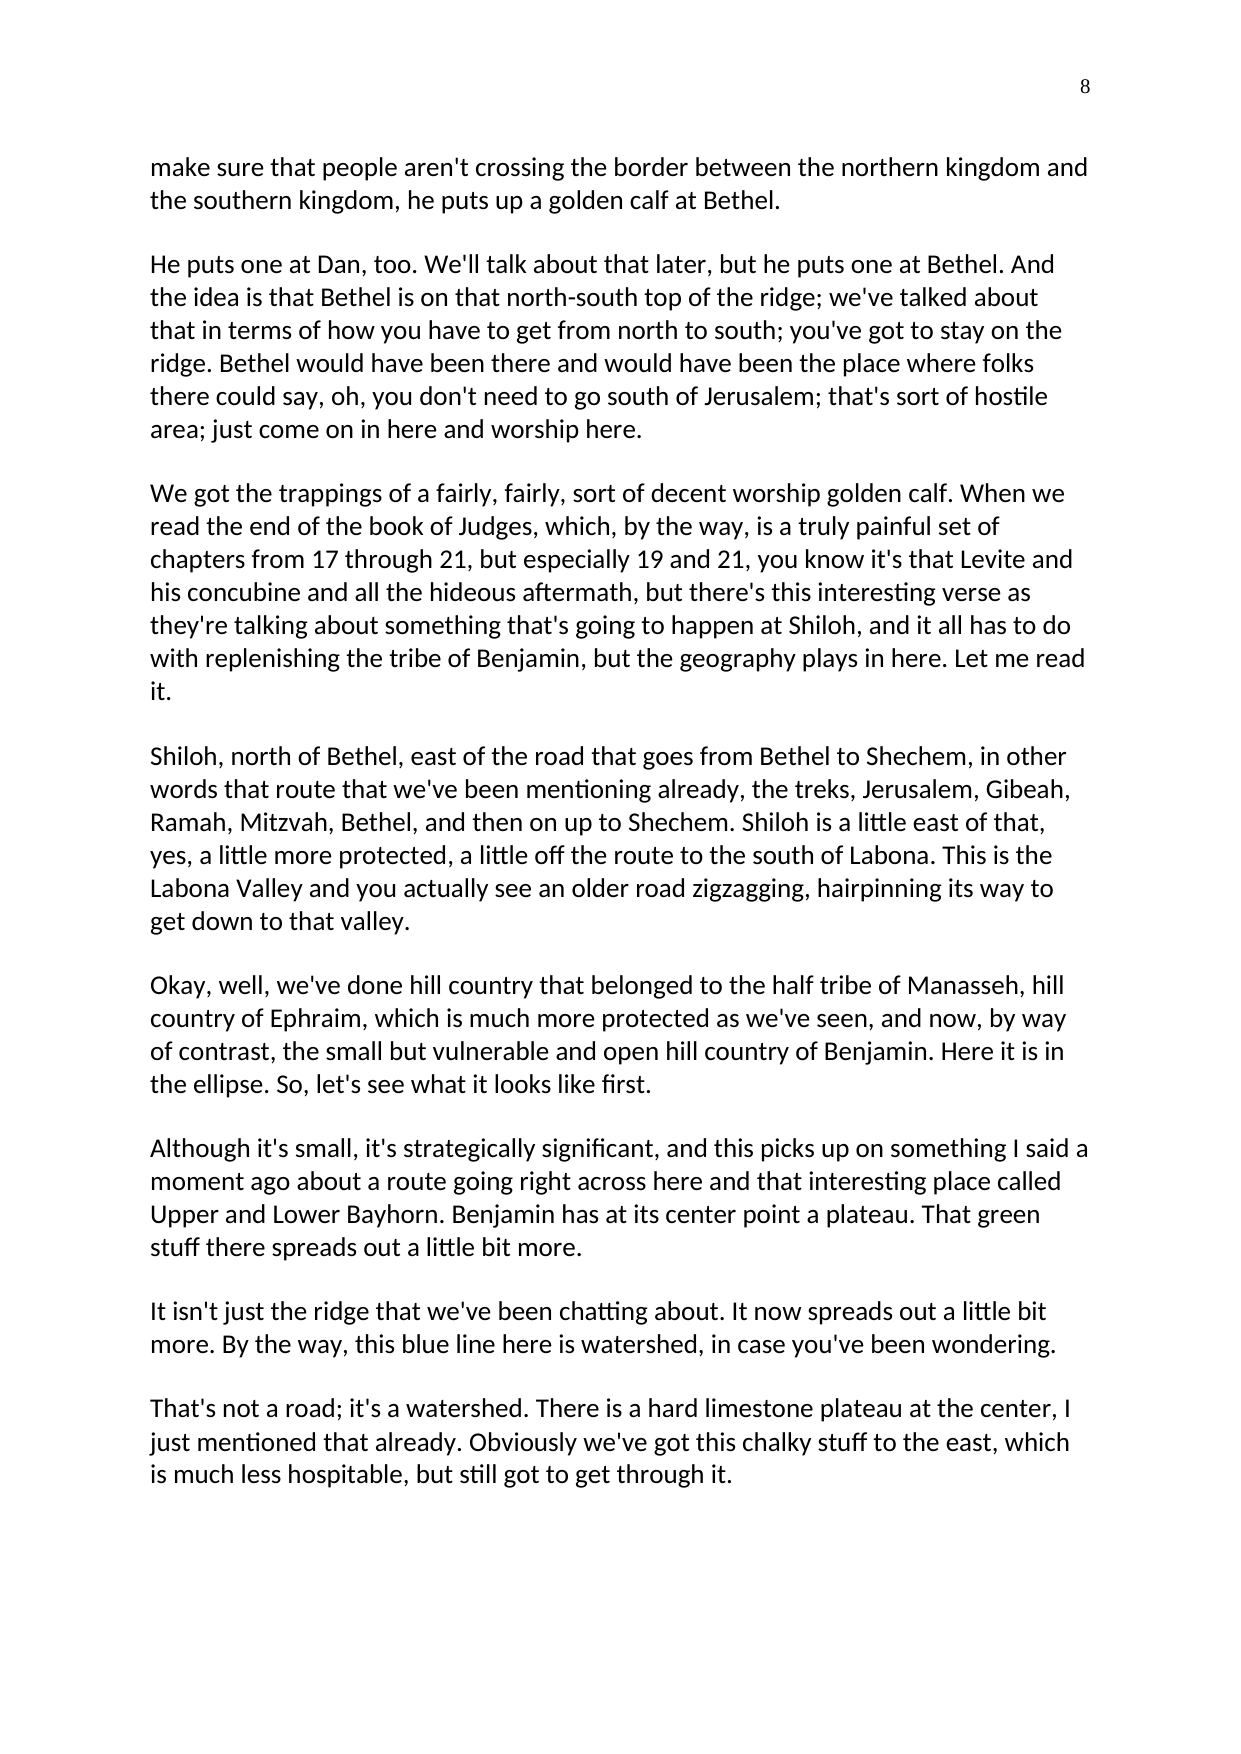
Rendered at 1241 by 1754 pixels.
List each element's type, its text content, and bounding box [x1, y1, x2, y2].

text He puts one at Dan, too. We'll talk about that later, but he puts one at Bethel. And the idea is that Bethel is on that north-south top of the ridge; we've talked about that in terms of how you have to get from north to south; you've got to stay on the ridge. Bethel would have been there and would have been the place where folks there could say, oh, you don't need to go south of Jerusalem; that's sort of hostile area; just come on in here and worship here. [150, 247, 1090, 445]
text Although it's small, it's strategically significant, and this picks up on something I said a moment ago about a route going right across here and that interesting place called Upper and Lower Bayhorn. Benjamin has at its center point a plateau. That green stuff there spreads out a little bit more. [150, 1131, 1090, 1263]
text Shiloh, north of Bethel, east of the road that goes from Bethel to Shechem, in other words that route that we've been mentioning already, the treks, Jerusalem, Gibeah, Ramah, Mitzvah, Bethel, and then on up to Shechem. Shiloh is a little east of that, yes, a little more protected, a little off the route to the south of Labona. This is the Labona Valley and you actually see an older road zigzagging, hairpinning its way to get down to that valley. [150, 739, 1090, 937]
text That's not a road; it's a watershed. There is a hard limestone plateau at the center, I just mentioned that already. Obviously we've got this chalky stuff to the east, which is much less hospitable, but still got to get through it. [150, 1392, 1090, 1491]
text It isn't just the ridge that we've been chatting about. It now spreads out a little bit more. By the way, this blue line here is watershed, in case you've been wondering. [150, 1294, 1090, 1361]
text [150, 150, 1090, 216]
text Okay, well, we've done hill country that belonged to the half tribe of Manasseh, hill country of Ephraim, which is much more protected as we've seen, and now, by way of contrast, the small but vulnerable and open hill country of Benjamin. Here it is in the ellipse. So, let's see what it looks like first. [150, 968, 1090, 1100]
text We got the trappings of a fairly, fairly, sort of decent worship golden calf. When we read the end of the book of Judges, which, by the way, is a truly painful set of chapters from 17 through 21, but especially 19 and 21, you know it's that Levite and his concubine and all the hideous aftermath, but there's this interesting verse as they're talking about something that's going to happen at Shiloh, and it all has to do with replenishing the tribe of Benjamin, but the geography plays in here. Let me read it. [150, 476, 1090, 708]
